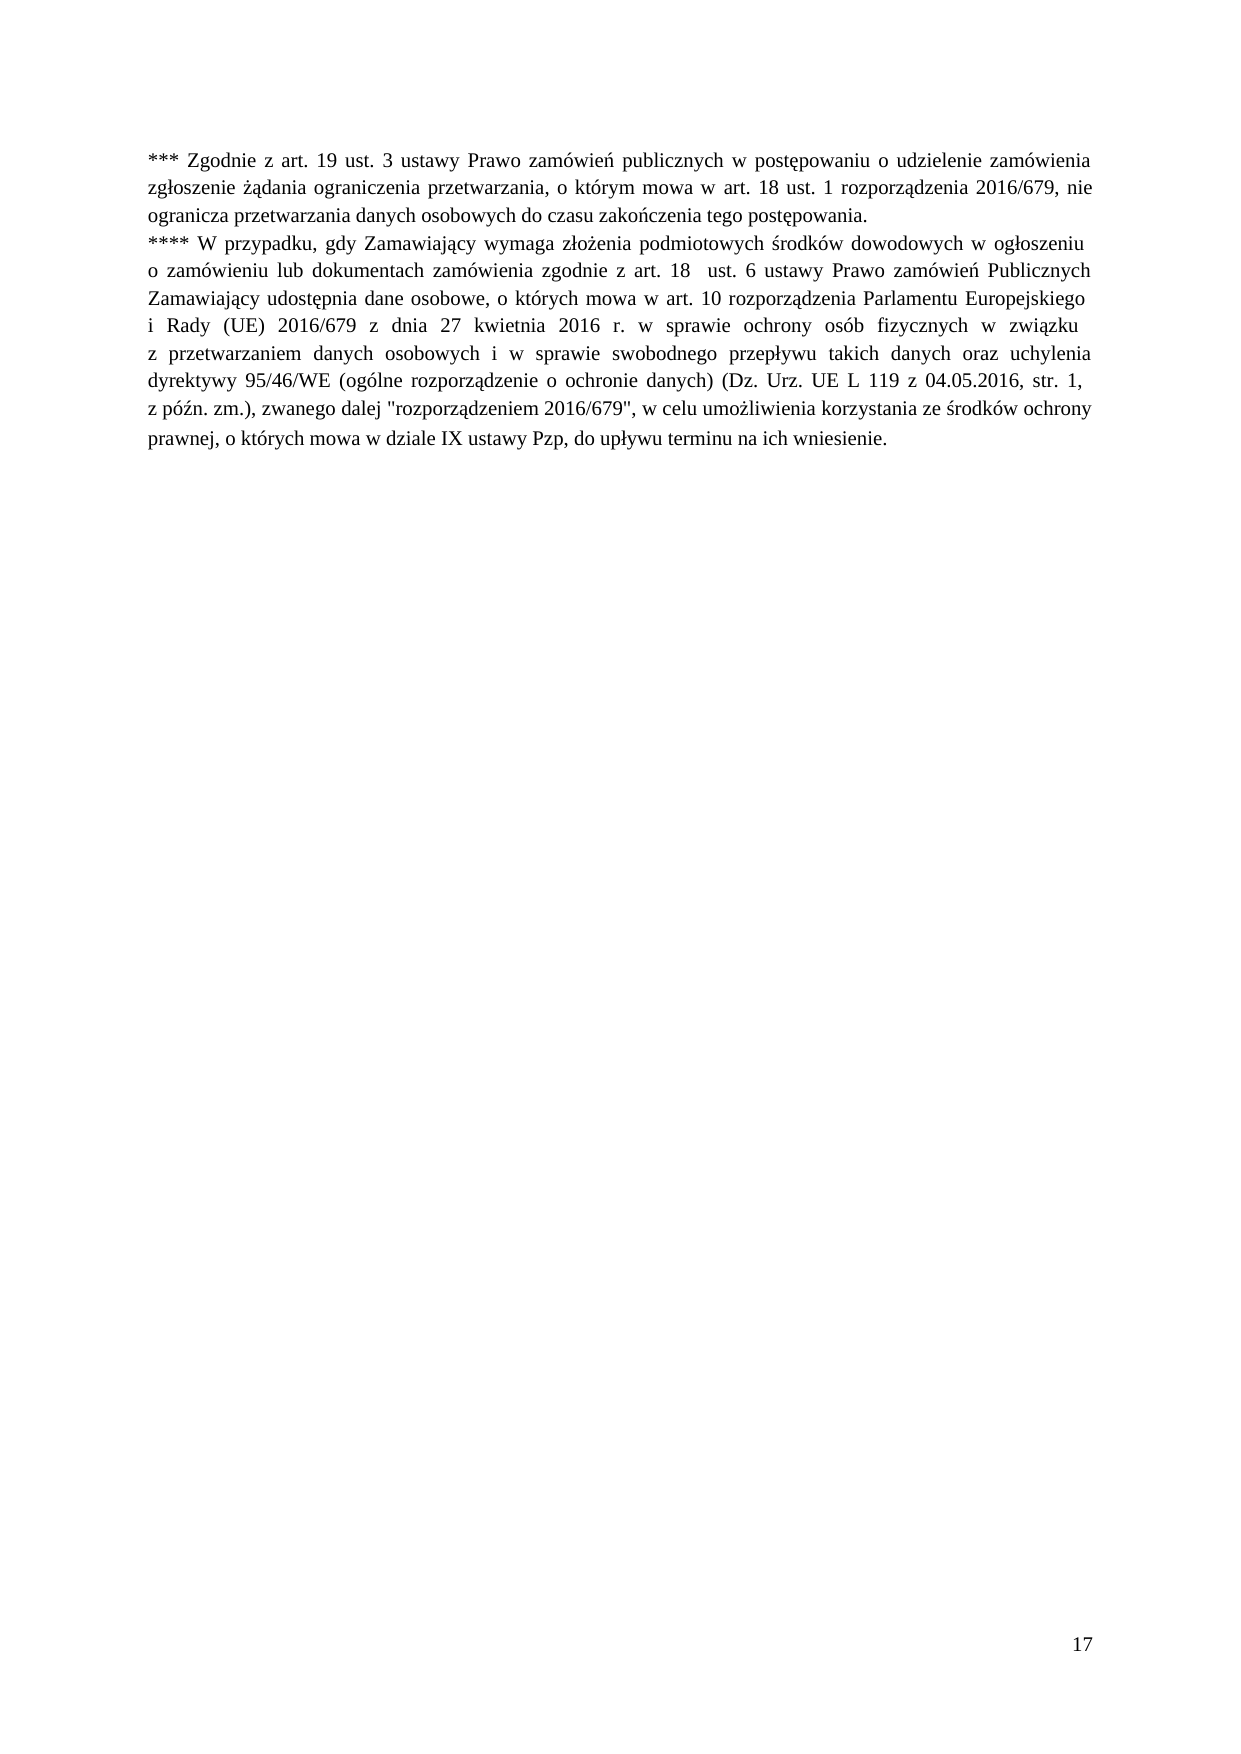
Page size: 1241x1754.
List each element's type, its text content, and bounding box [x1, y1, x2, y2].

text **** W przypadku, gdy Zamawiający wymaga złożenia podmiotowych środków dowodowych w ogłoszeniu o zamówieniu lub dokumentach zamówienia zgodnie z art. 18 ust. 6 ustawy Prawo zamówień Publicznych Zamawiający udostępnia dane osobowe, o których mowa w art. 10 rozporządzenia Parlamentu Europejskiego i Rady (UE) 2016/679 z dnia 27 kwietnia 2016 r. w sprawie ochrony osób fizycznych w związku z przetwarzaniem danych osobowych i w sprawie swobodnego przepływu takich danych oraz uchylenia dyrektywy 95/46/WE (ogólne rozporządzenie o ochronie danych) (Dz. Urz. UE L 119 z 04.05.2016, str. 1, z późn. zm.), zwanego dalej "rozporządzeniem 2016/679", w celu umożliwienia korzystania ze środków ochrony prawnej, o których mowa w dziale IX ustawy Pzp, do upływu terminu na ich wniesienie. [148, 230, 1093, 450]
text *** Zgodnie z art. 19 ust. 3 ustawy Prawo zamówień publicznych w postępowaniu o udzielenie zamówienia zgłoszenie żądania ograniczenia przetwarzania, o którym mowa w art. 18 ust. 1 rozporządzenia 2016/679, nie ogranicza przetwarzania danych osobowych do czasu zakończenia tego postępowania. [148, 148, 1093, 227]
